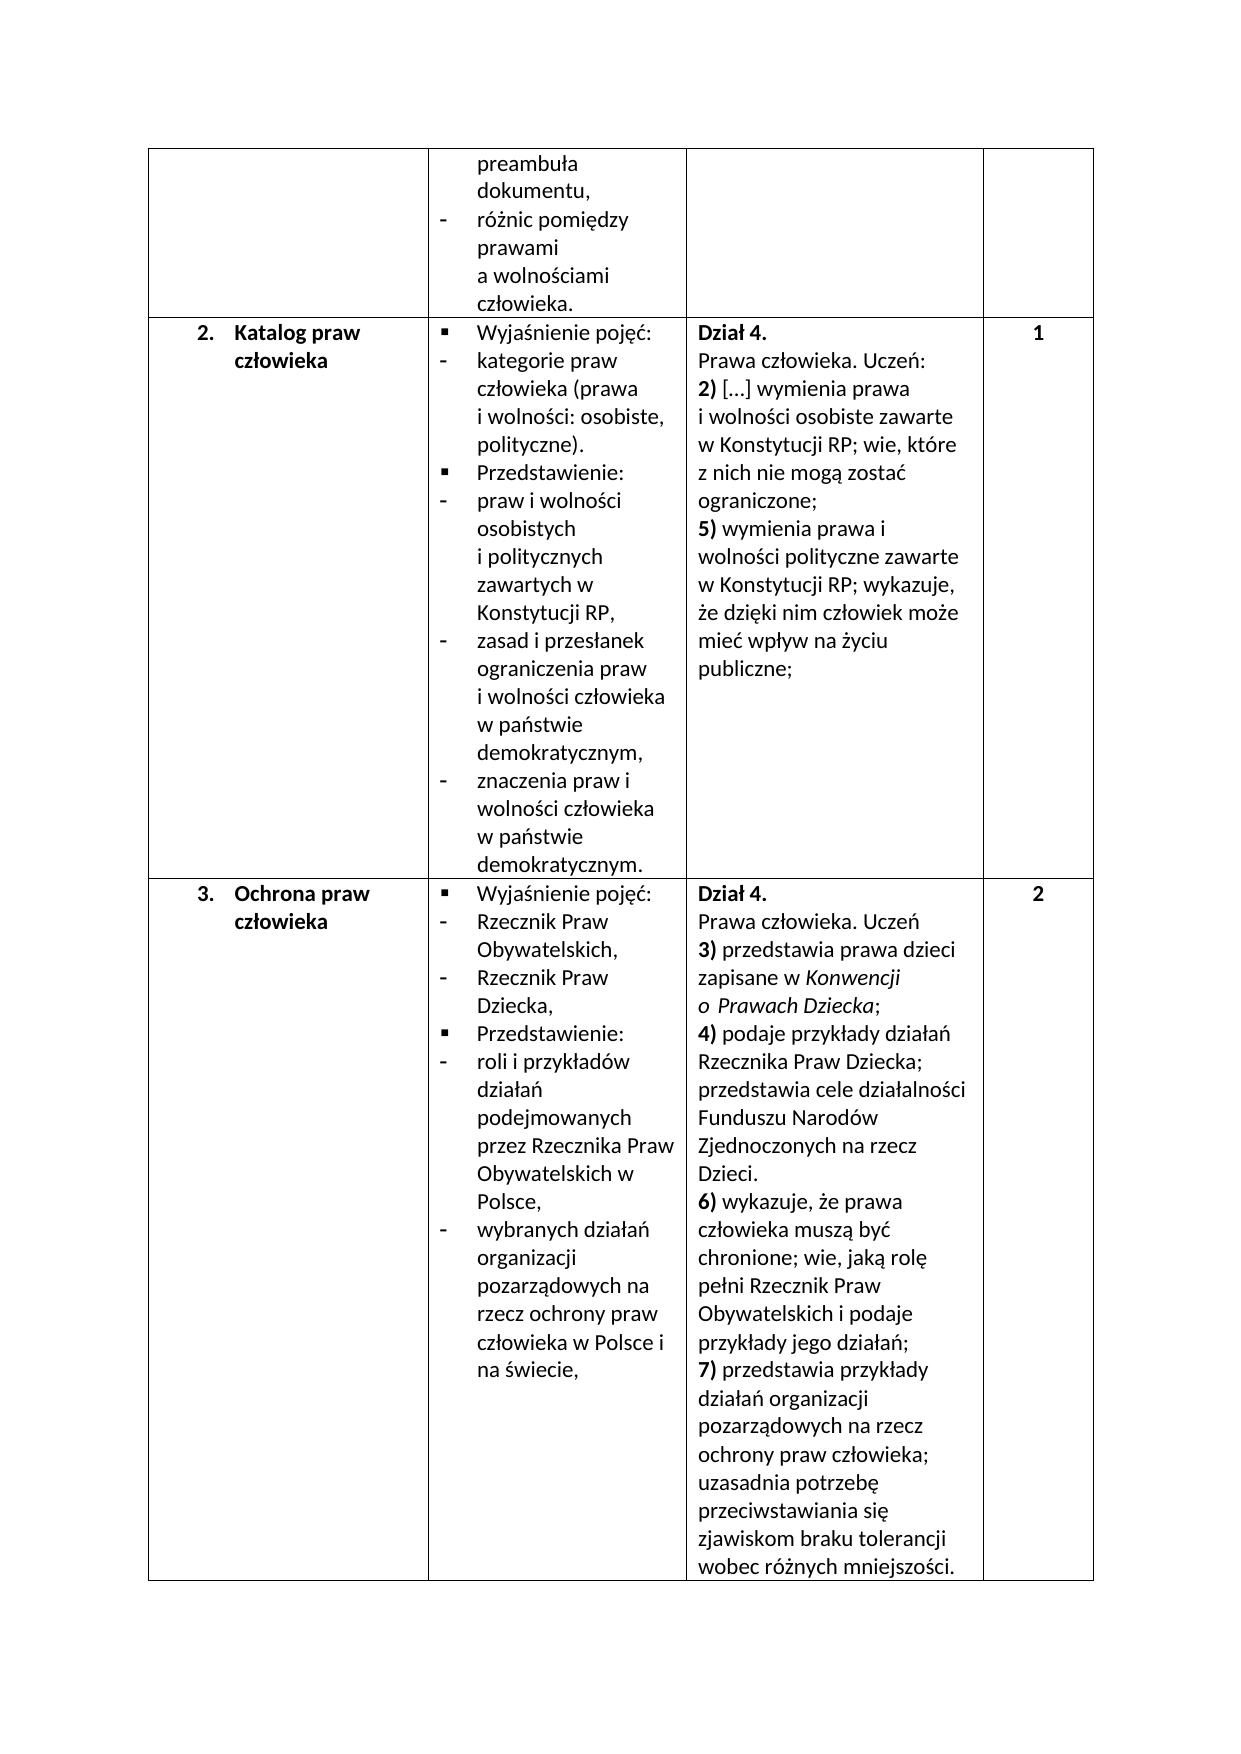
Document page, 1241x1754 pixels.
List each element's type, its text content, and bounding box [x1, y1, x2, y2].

table_cell Ochrona praw człowieka [149, 879, 428, 1580]
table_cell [429, 149, 686, 317]
table_cell 1 [984, 149, 1093, 317]
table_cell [149, 149, 428, 317]
table_cell 2 [984, 879, 1093, 1580]
table_cell Dział 4. Prawa człowieka. Uczeń: 2) […] wymienia prawa i wolności osobiste zawarte w Konstytucji RP; wie, które z nich nie mogą zostać ograniczone; 5) wymienia prawa i wolności polityczne zawarte w Konstytucji RP; wykazuje, że dzięki nim człowiek może mieć wpływ na życiu publiczne; [687, 318, 983, 878]
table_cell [687, 149, 983, 317]
table_cell Wyjaśnienie pojęć: Rzecznik Praw Obywatelskich, Rzecznik Praw Dziecka, Przedstawienie: roli i przykładów działań podejmowanych przez Rzecznika Praw Obywatelskich w Polsce, wybranych działań organizacji pozarządowych na rzecz ochrony praw człowieka w Polsce i na świecie, [429, 879, 686, 1580]
table_cell Katalog praw człowieka [149, 318, 428, 878]
table_cell 1 [984, 318, 1093, 878]
table_cell Wyjaśnienie pojęć: kategorie praw człowieka (prawa i wolności: osobiste, polityczne). Przedstawienie: praw i wolności osobistych i politycznych zawartych w Konstytucji RP, zasad i przesłanek ograniczenia praw i wolności człowieka w państwie demokratycznym, znaczenia praw i wolności człowieka w państwie demokratycznym. [429, 318, 686, 878]
table_cell Dział 4. Prawa człowieka. Uczeń 3) przedstawia prawa dzieci zapisane w Konwencji o Prawach Dziecka; 4) podaje przykłady działań Rzecznika Praw Dziecka; przedstawia cele działalności Funduszu Narodów Zjednoczonych na rzecz Dzieci. 6) wykazuje, że prawa człowieka muszą być chronione; wie, jaką rolę pełni Rzecznik Praw Obywatelskich i podaje przykłady jego działań; 7) przedstawia przykłady działań organizacji pozarządowych na rzecz ochrony praw człowieka; uzasadnia potrzebę przeciwstawiania się zjawiskom braku tolerancji wobec różnych mniejszości. [687, 879, 983, 1580]
